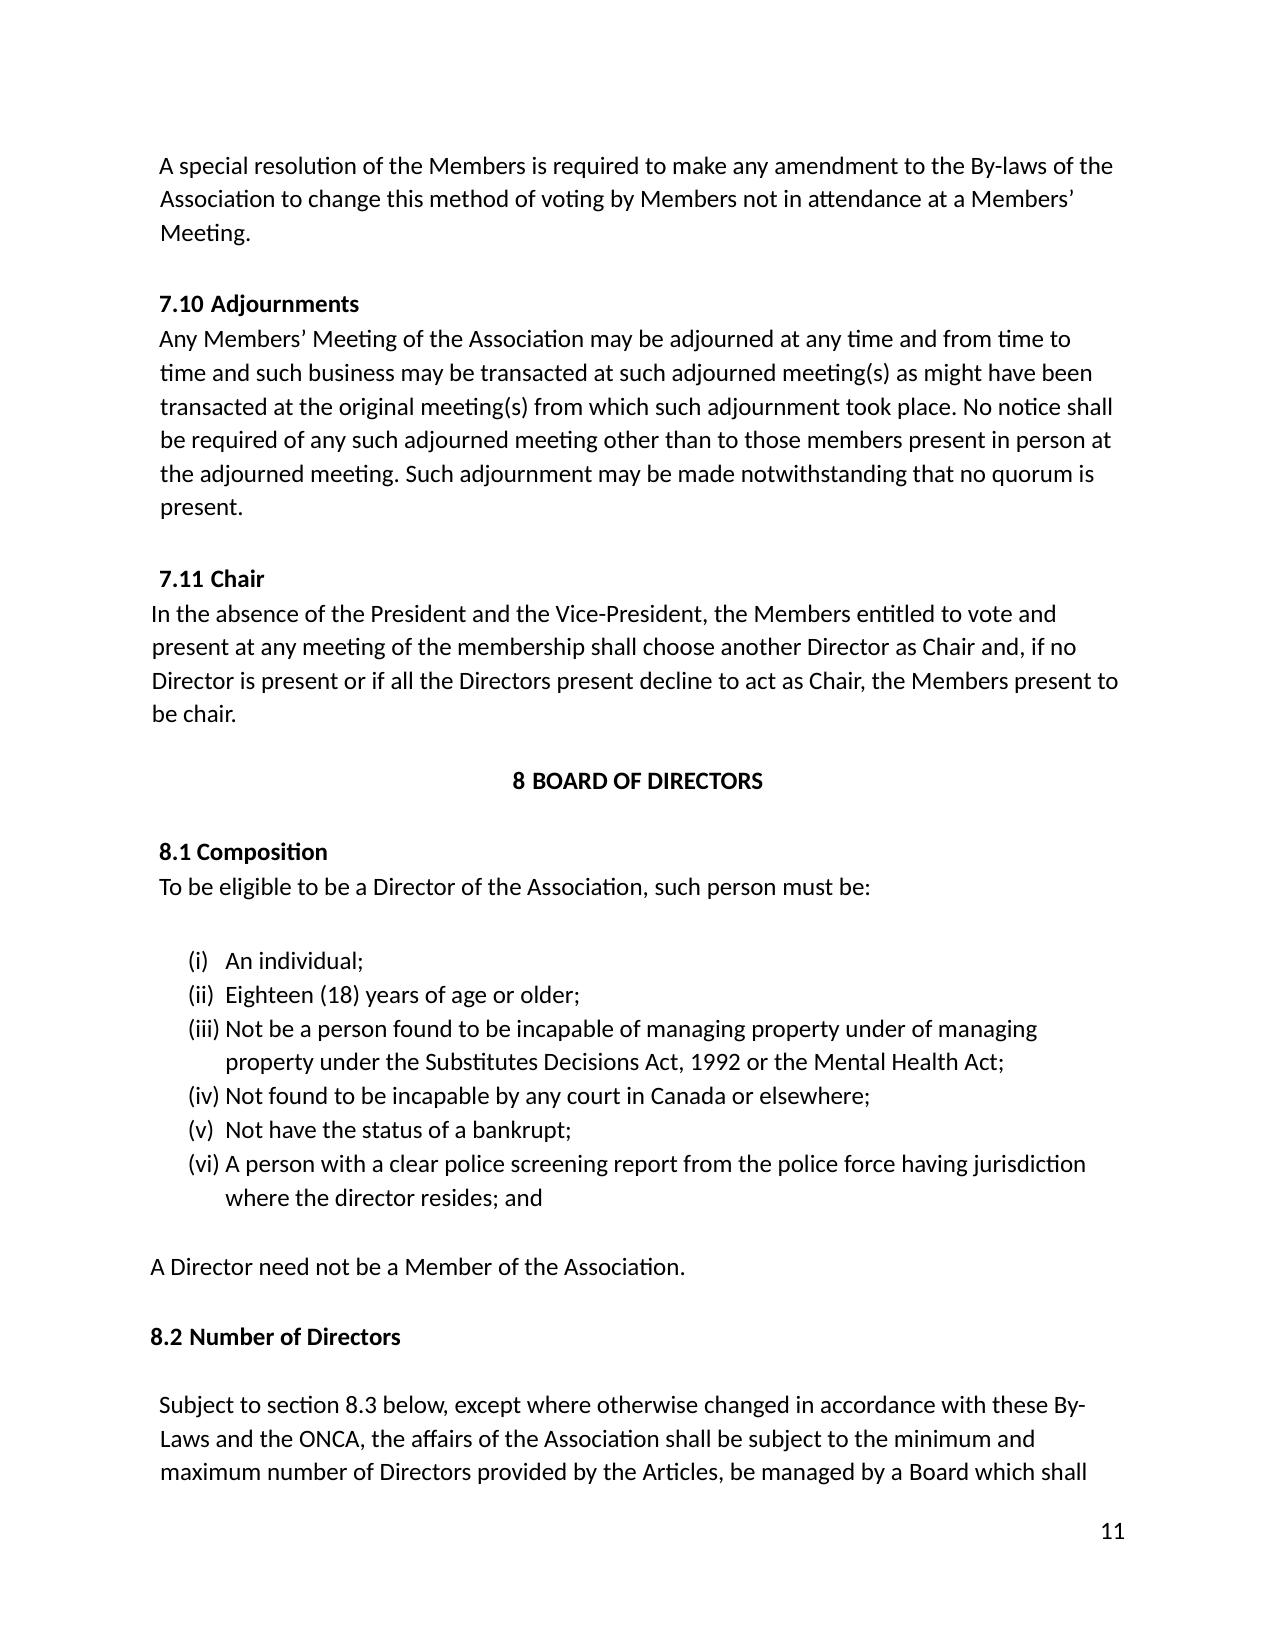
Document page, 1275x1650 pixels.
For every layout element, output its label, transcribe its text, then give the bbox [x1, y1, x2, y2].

text In the absence of the President and the Vice-President, the Members entitled to vote and present at any meeting of the membership shall choose another Director as Chair and, if no Director is present or if all the Directors present decline to act as Chair, the Members present to be chair. [151, 598, 1125, 729]
text 8.2 Number of Directors [150, 1321, 1125, 1352]
list Not have the status of a bankrupt; [188, 1114, 1123, 1145]
text 8.1 Composition [159, 836, 1125, 866]
list Not be a person found to be incapable of managing property under of managing property under the Substitutes Decisions Act, 1992 or the Mental Health Act; [188, 1013, 1123, 1077]
text 8 BOARD OF DIRECTORS [151, 765, 1124, 796]
list A person with a clear police screening report from the police force having jurisdiction where the director resides; and [188, 1148, 1123, 1212]
list An individual; [188, 945, 1123, 976]
list Eighteen (18) years of age or older; [188, 979, 1123, 1010]
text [159, 1389, 1123, 1487]
text 7.10 Adjournments [159, 288, 1125, 319]
list Not found to be incapable by any court in Canada or elsewhere; [188, 1080, 1123, 1111]
text 7.11 Chair [159, 563, 1125, 593]
text To be eligible to be a Director of the Association, such person must be: [159, 871, 1123, 901]
text Any Members’ Meeting of the Association may be adjourned at any time and from time to time and such business may be transacted at such adjourned meeting(s) as might have been transacted at the original meeting(s) from which such adjournment took place. No notice shall be required of any such adjourned meeting other than to those members present in person at the adjourned meeting. Such adjournment may be made notwithstanding that no quorum is present. [159, 323, 1123, 522]
text A special resolution of the Members is required to make any amendment to the By-laws of the Association to change this method of voting by Members not in attendance at a Members’ Meeting. [159, 150, 1123, 248]
text A Director need not be a Member of the Association. [150, 1251, 1123, 1281]
